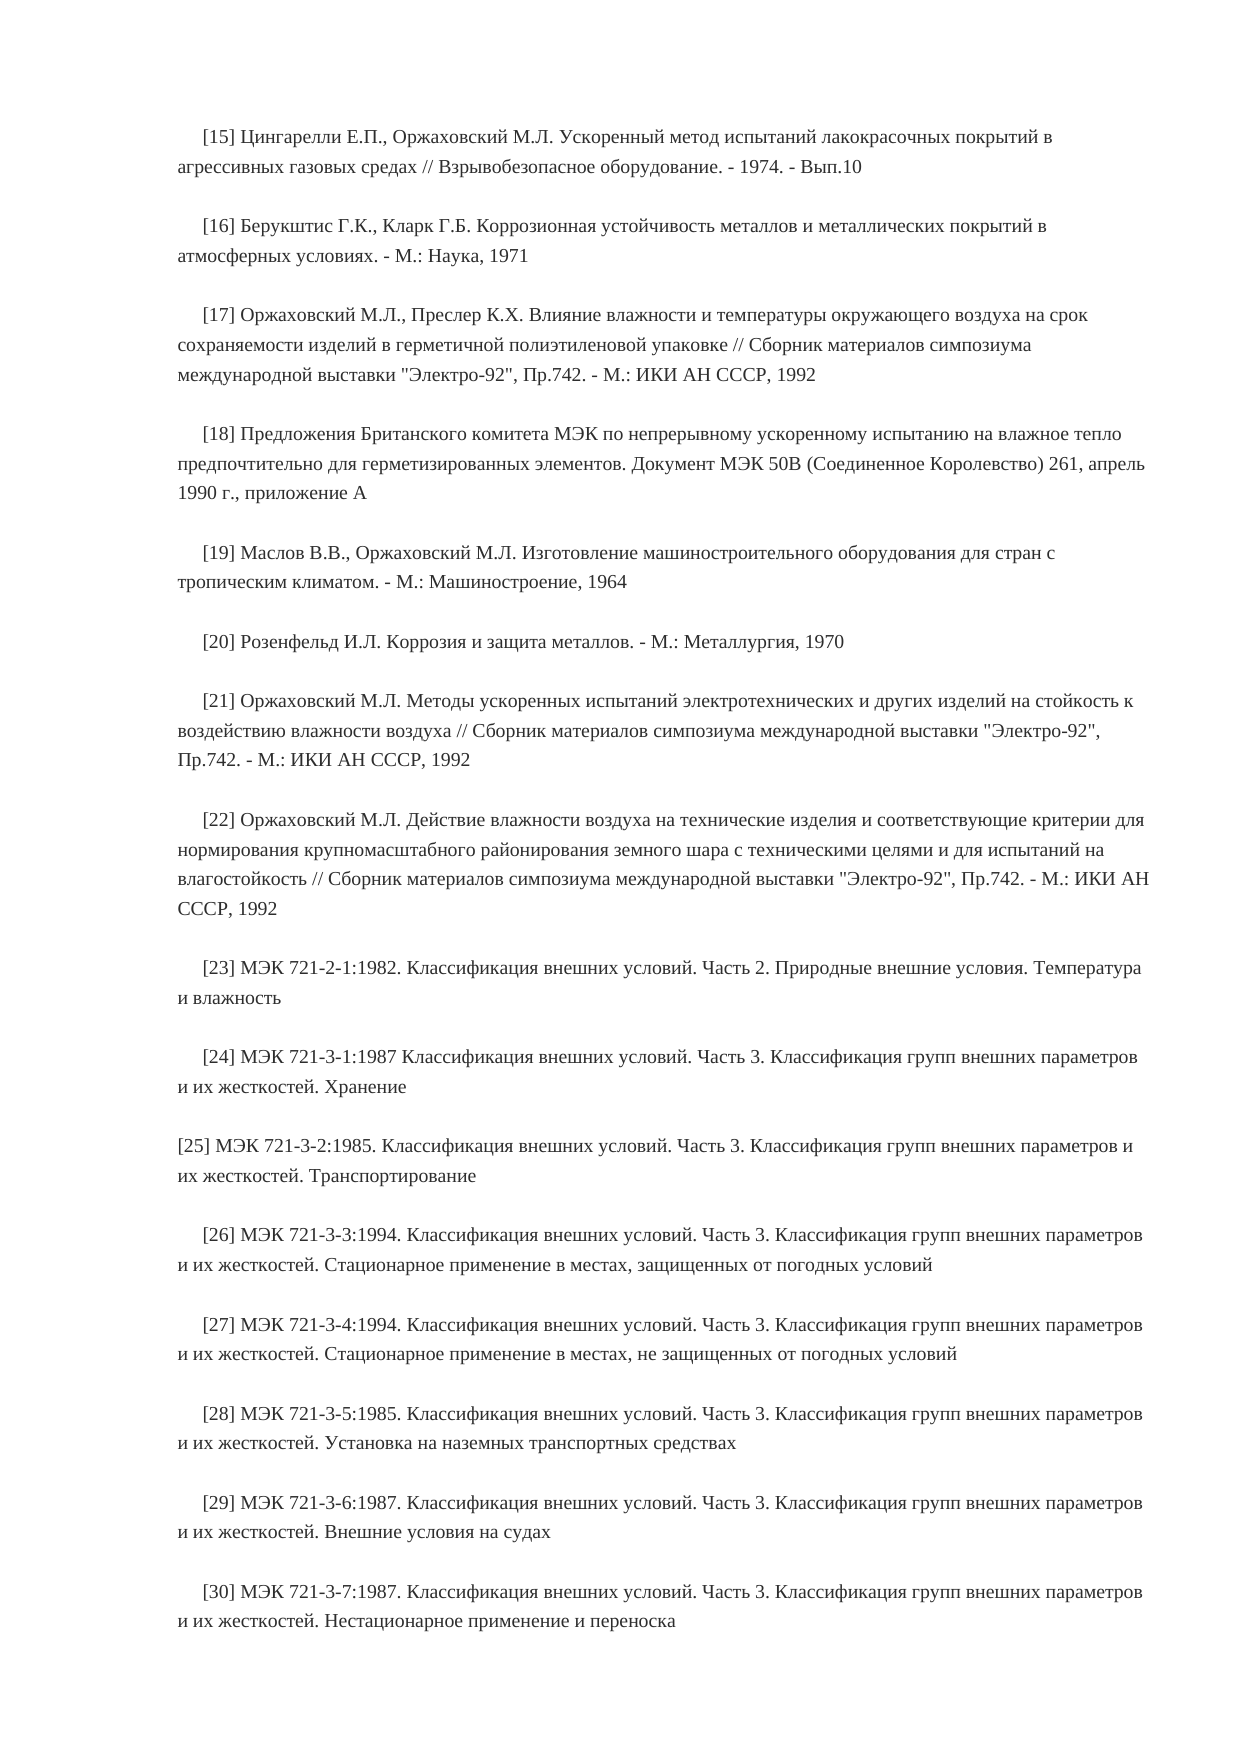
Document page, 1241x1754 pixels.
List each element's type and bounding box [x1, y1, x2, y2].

text [177, 118, 1152, 1127]
text [177, 1127, 1152, 1632]
